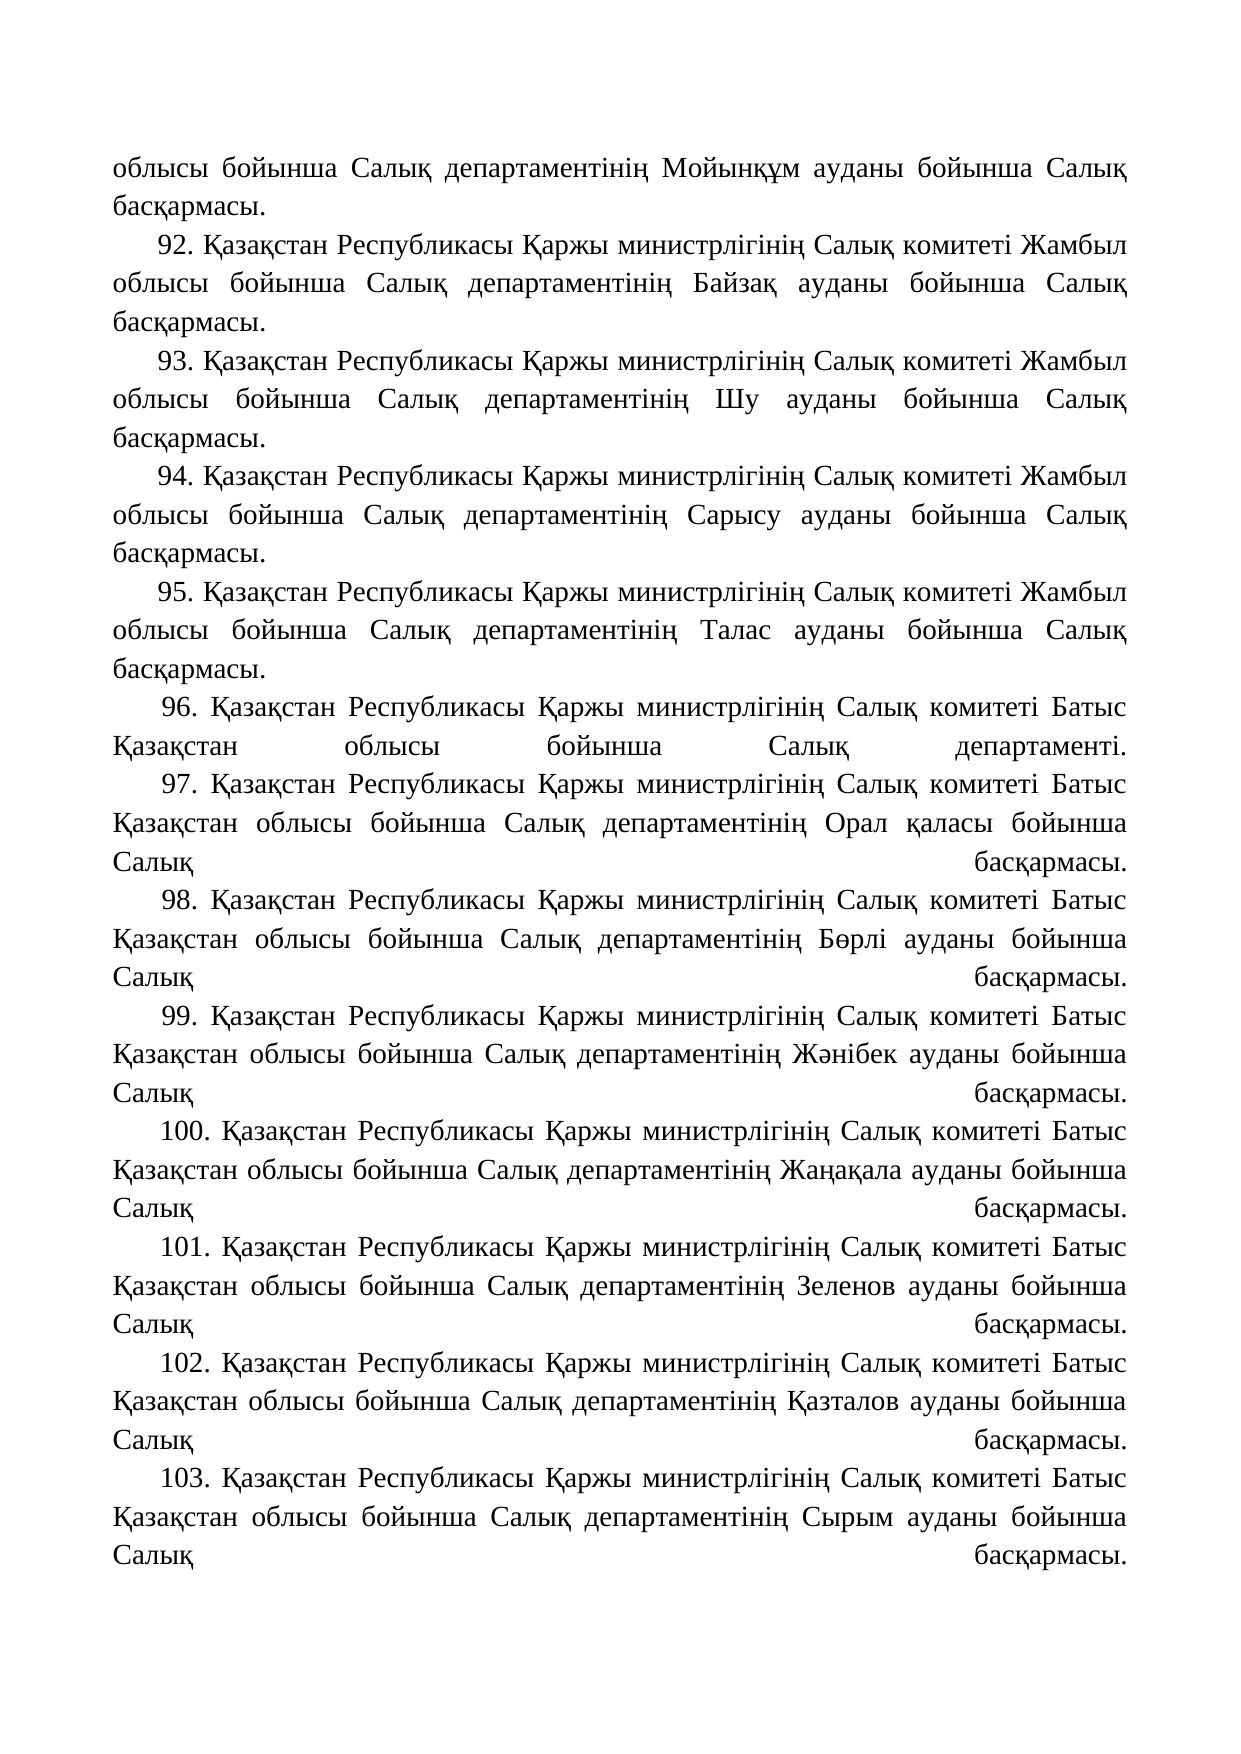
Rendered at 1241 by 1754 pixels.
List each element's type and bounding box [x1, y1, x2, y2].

text [112, 150, 1128, 1571]
